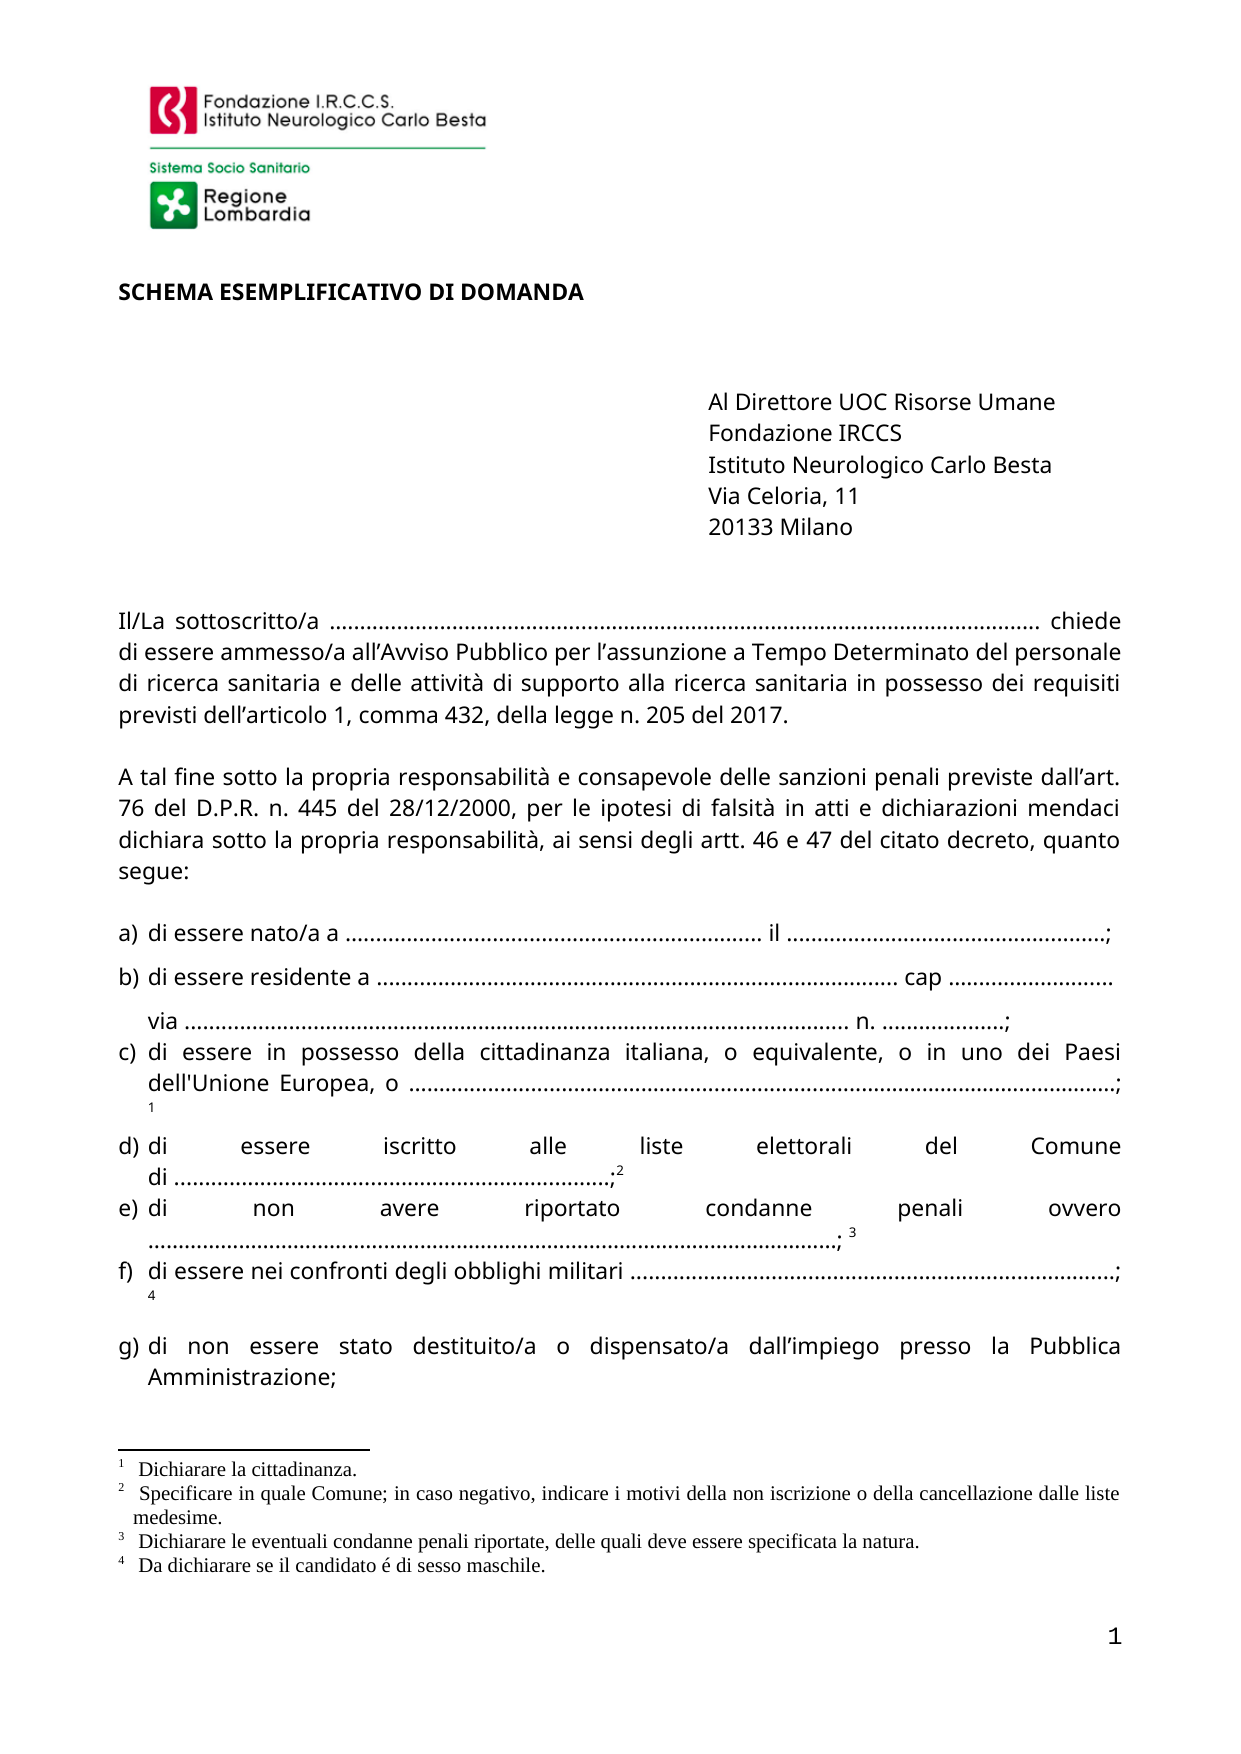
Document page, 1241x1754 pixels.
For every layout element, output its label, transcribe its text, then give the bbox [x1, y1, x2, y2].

list di essere iscritto alle liste elettorali del Comune di .......................................................................; [118, 1129, 1122, 1192]
list di non avere riportato condanne penali ovvero ……………………………………………………………………………………………………; [118, 1192, 1122, 1254]
picture [118, 73, 530, 248]
text Via Celoria, 11 [561, 479, 1122, 511]
text Fondazione IRCCS [708, 417, 1122, 448]
list di essere nato/a a …................................................................. il ....................................................; [118, 917, 1122, 948]
list di non essere stato destituito/a o dispensato/a dall’impiego presso la Pubblica Amministrazione; [118, 1329, 1122, 1392]
text SCHEMA ESEMPLIFICATIVO DI DOMANDA [118, 276, 1122, 307]
list di essere nei confronti degli obblighi militari ...............................................................................; [118, 1254, 1122, 1317]
text A tal fine sotto la propria responsabilità e consapevole delle sanzioni penali previste dall’art. 76 del D.P.R. n. 445 del 28/12/2000, per le ipotesi di falsità in atti e dichiarazioni mendaci dichiara sotto la propria responsabilità, ai sensi degli artt. 46 e 47 del citato decreto, quanto segue: [118, 761, 1122, 886]
text 20133 Milano [634, 511, 1122, 542]
list di essere in possesso della cittadinanza italiana, o equivalente, o in uno dei Paesi dell'Unione Europea, o ………..........................………...............................……………………...…………..; [118, 1036, 1122, 1129]
text Istituto Neurologico Carlo Besta [634, 448, 1122, 479]
text Il/La sottoscritto/a …..........................................……….............................................................. chiede di essere ammesso/a all’Avviso Pubblico per l’assunzione a Tempo Determinato del personale di ricerca sanitaria e delle attività di supporto alla ricerca sanitaria in possesso dei requisiti previsti dell’articolo 1, comma 432, della legge n. 205 del 2017. [118, 604, 1122, 729]
text Al Direttore UOC Risorse Umane [708, 386, 1122, 417]
text via ....................................…………………………....…………........................... n. ....................; [148, 1004, 1122, 1036]
list di essere residente a ..................................................................................... cap …........................ [118, 961, 1122, 992]
